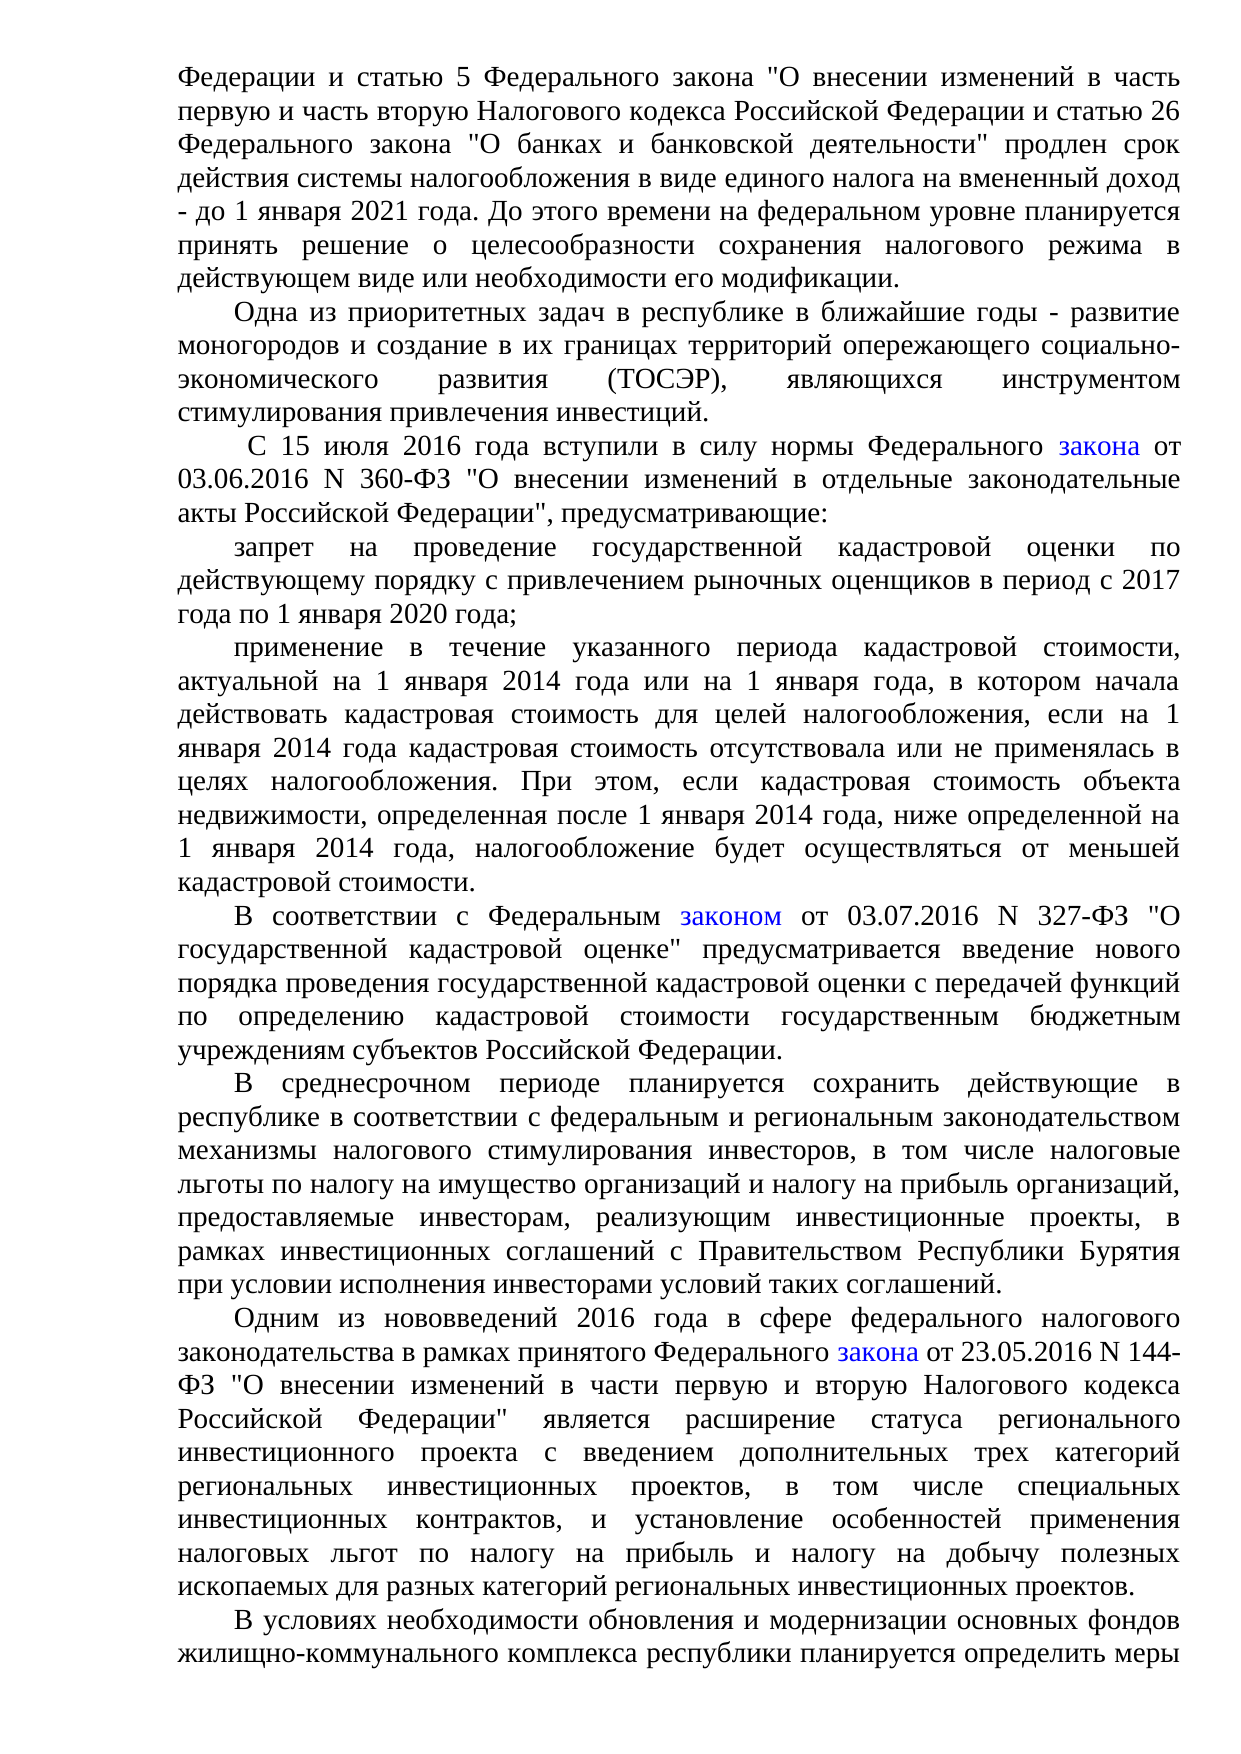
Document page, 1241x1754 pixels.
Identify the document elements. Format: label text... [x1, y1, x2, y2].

text В среднесрочном периоде планируется сохранить действующие в республике в соответствии с федеральным и региональным законодательством механизмы налогового стимулирования инвесторов, в том числе налоговые льготы по налогу на имущество организаций и налогу на прибыль организаций, предоставляемые инвесторам, реализующим инвестиционные проекты, в рамках инвестиционных соглашений с Правительством Республики Бурятия при условии исполнения инвесторами условий таких соглашений. [177, 1065, 1181, 1300]
text применение в течение указанного периода кадастровой стоимости, актуальной на 1 января 2014 года или на 1 января года, в котором начала действовать кадастровая стоимость для целей налогообложения, если на 1 января 2014 года кадастровая стоимость отсутствовала или не применялась в целях налогообложения. При этом, если кадастровая стоимость объекта недвижимости, определенная после 1 января 2014 года, ниже определенной на 1 января 2014 года, налогообложение будет осуществляться от меньшей кадастровой стоимости. [177, 629, 1181, 898]
text Одна из приоритетных задач в республике в ближайшие годы - развитие моногородов и создание в их границах территорий опережающего социально-экономического развития (ТОСЭР), являющихся инструментом стимулирования привлечения инвестиций. [177, 294, 1181, 428]
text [177, 1602, 1181, 1669]
text Одним из нововведений 2016 года в сфере федерального налогового законодательства в рамках принятого Федерального закона от 23.05.2016 N 144-ФЗ "О внесении изменений в части первую и вторую Налогового кодекса Российской Федерации" является расширение статуса регионального инвестиционного проекта с введением дополнительных трех категорий региональных инвестиционных проектов, в том числе специальных инвестиционных контрактов, и установление особенностей применения налоговых льгот по налогу на прибыль и налогу на добычу полезных ископаемых для разных категорий региональных инвестиционных проектов. [177, 1300, 1181, 1602]
text запрет на проведение государственной кадастровой оценки по действующему порядку с привлечением рыночных оценщиков в период с 2017 года по 1 января 2020 года; [177, 529, 1181, 629]
text В соответствии с Федеральным законом от 03.07.2016 N 327-ФЗ "О государственной кадастровой оценке" предусматривается введение нового порядка проведения государственной кадастровой оценки с передачей функций по определению кадастровой стоимости государственным бюджетным учреждениям субъектов Российской Федерации. [177, 898, 1181, 1065]
text С 15 июля 2016 года вступили в силу нормы Федерального закона от 03.06.2016 N 360-ФЗ "О внесении изменений в отдельные законодательные акты Российской Федерации", предусматривающие: [177, 428, 1181, 529]
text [177, 59, 1181, 294]
